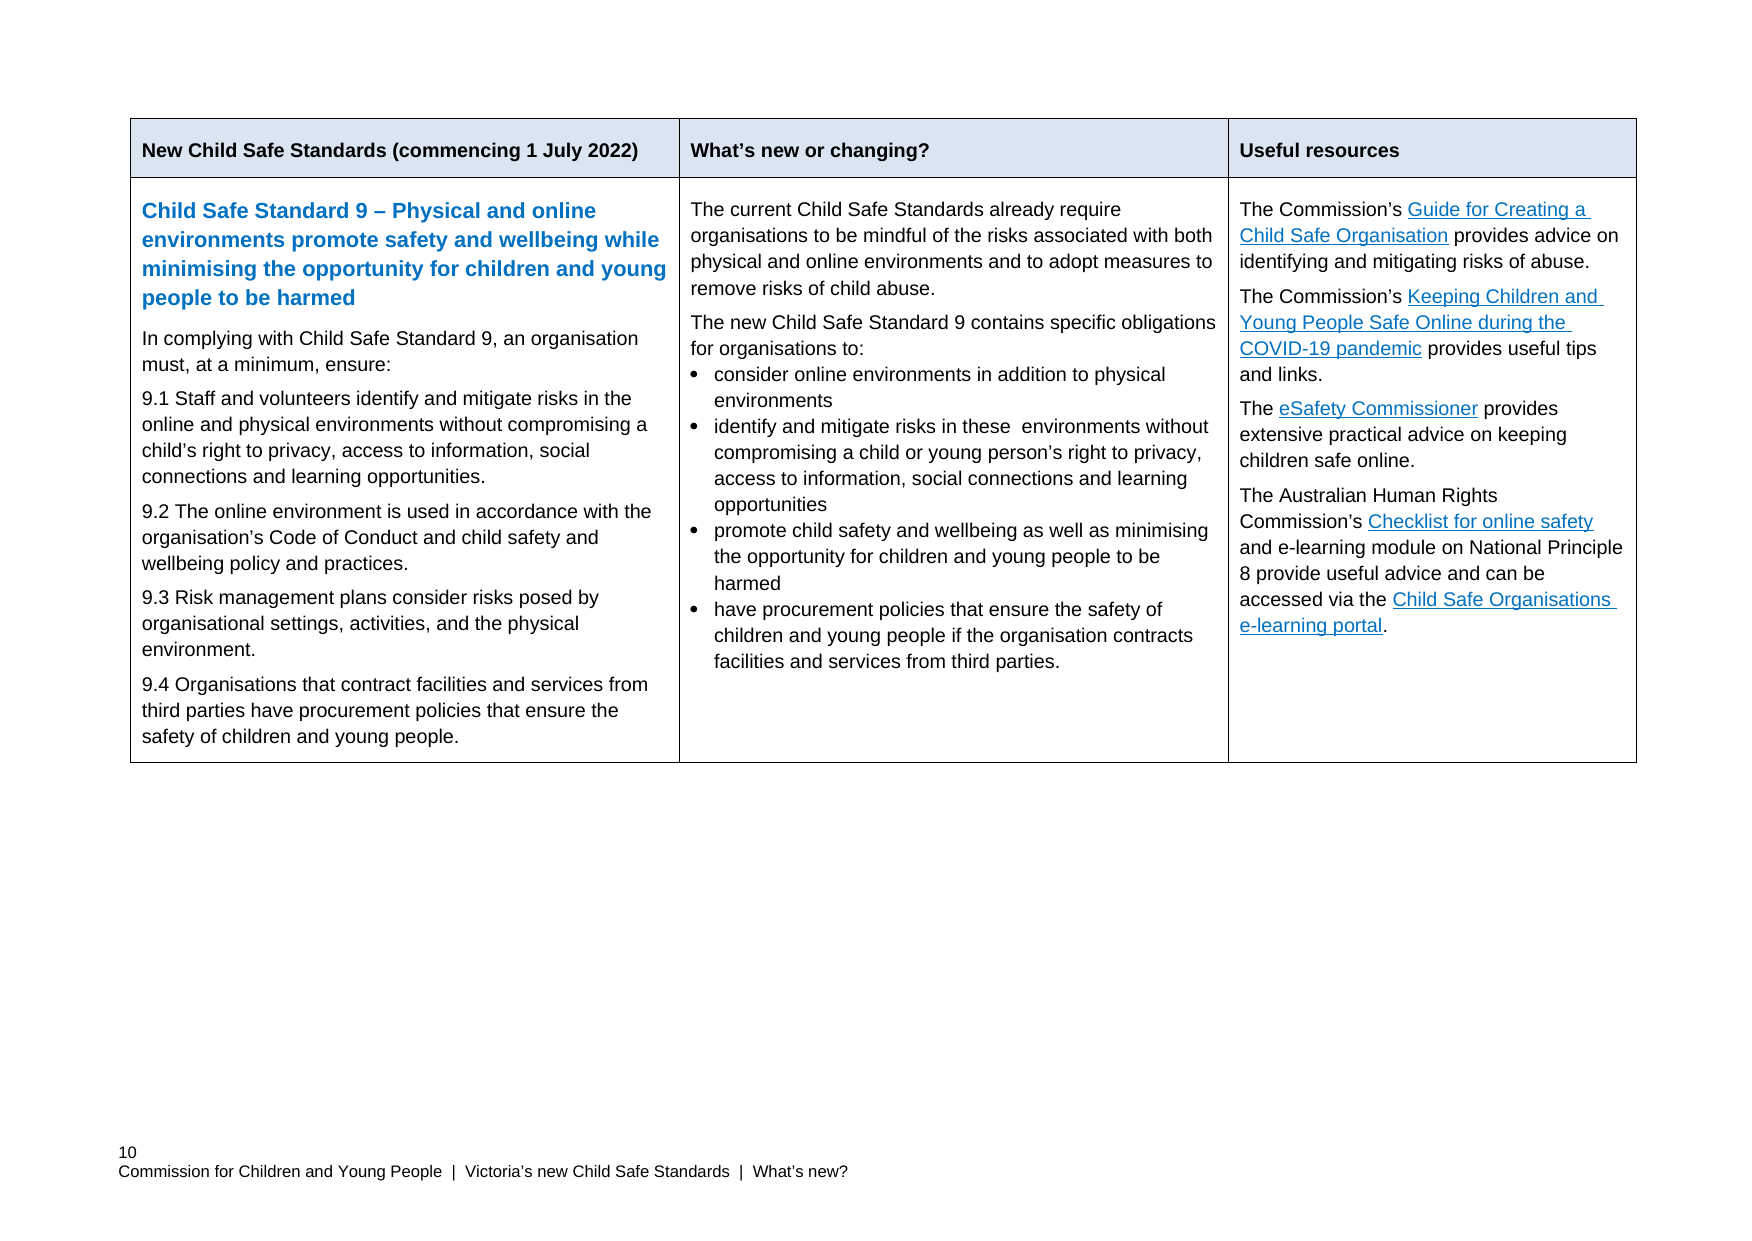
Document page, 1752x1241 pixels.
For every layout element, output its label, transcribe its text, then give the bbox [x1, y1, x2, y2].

table_header Useful resources [1229, 119, 1636, 177]
table_cell The current Child Safe Standards already require organisations to be mindful of the risks associated with both physical and online environments and to adopt measures to remove risks of child abuse. The new Child Safe Standard 9 contains specific obligations for organisations to: consider online environments in addition to physical environments identify and mitigate risks in these environments without compromising a child or young person’s right to privacy, access to information, social connections and learning opportunities promote child safety and wellbeing as well as minimising the opportunity for children and young people to be harmed have procurement policies that ensure the safety of children and young people if the organisation contracts facilities and services from third parties. [680, 178, 1228, 762]
table_cell Child Safe Standard 9 – Physical and online environments promote safety and wellbeing while minimising the opportunity for children and young people to be harmed In complying with Child Safe Standard 9, an organisation must, at a minimum, ensure: 9.1 Staff and volunteers identify and mitigate risks in the online and physical environments without compromising a child’s right to privacy, access to information, social connections and learning opportunities. 9.2 The online environment is used in accordance with the organisation’s Code of Conduct and child safety and wellbeing policy and practices. 9.3 Risk management plans consider risks posed by organisational settings, activities, and the physical environment. 9.4 Organisations that contract facilities and services from third parties have procurement policies that ensure the safety of children and young people. [131, 178, 679, 762]
table_header What’s new or changing? [680, 119, 1228, 177]
table_cell The Commission’s Guide for Creating a Child Safe Organisation provides advice on identifying and mitigating risks of abuse. The Commission’s Keeping Children and Young People Safe Online during the COVID-19 pandemic provides useful tips and links. The eSafety Commissioner provides extensive practical advice on keeping children safe online. The Australian Human Rights Commission’s Checklist for online safety and e-learning module on National Principle 8 provide useful advice and can be accessed via the Child Safe Organisations e-learning portal. [1229, 178, 1636, 762]
table_header New Child Safe Standards (commencing 1 July 2022) [131, 119, 679, 177]
